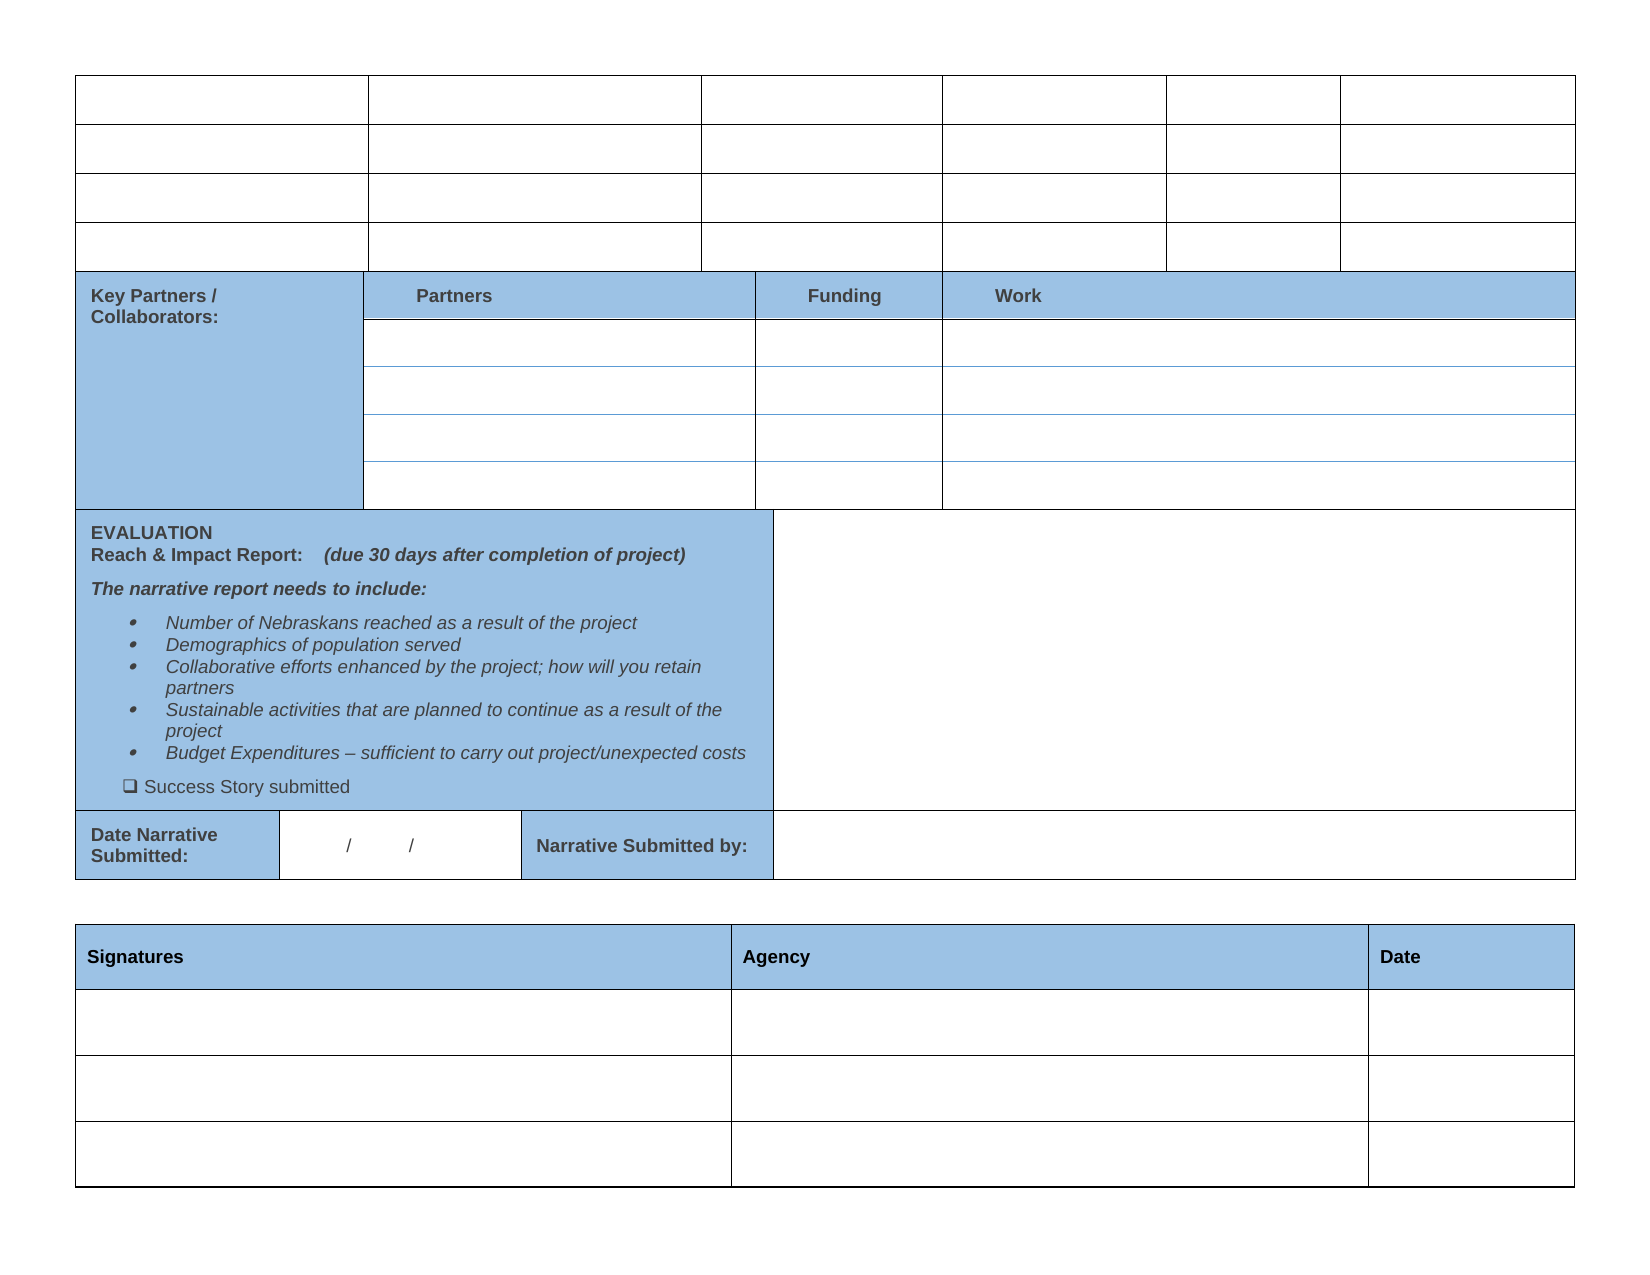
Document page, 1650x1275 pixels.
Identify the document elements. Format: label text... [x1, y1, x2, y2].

table_cell [76, 125, 368, 173]
table_cell Narrative Submitted by: [522, 811, 773, 879]
table_cell [943, 223, 1166, 271]
table_header Date [1369, 925, 1574, 989]
table_cell [756, 367, 942, 414]
table_cell [76, 76, 368, 124]
table_cell [943, 462, 1575, 509]
table_cell [76, 1056, 731, 1121]
table_cell Work [943, 272, 1575, 318]
table_cell [76, 223, 368, 271]
table_cell [1369, 1122, 1574, 1186]
table_cell Key Partners / Collaborators: [76, 272, 363, 509]
table_cell [1369, 1056, 1574, 1121]
table_cell [1341, 174, 1575, 222]
table_cell [364, 367, 755, 414]
table_cell [702, 76, 942, 124]
table_cell [756, 462, 942, 509]
table_cell [702, 125, 942, 173]
table_cell [943, 174, 1166, 222]
table_cell [364, 462, 755, 509]
table_cell [1341, 125, 1575, 173]
table_cell [756, 415, 942, 461]
table_cell [369, 174, 701, 222]
table_cell [1167, 174, 1340, 222]
table_cell [369, 223, 701, 271]
table_cell [364, 415, 755, 461]
table_cell Partners [364, 272, 755, 318]
table_cell [76, 990, 731, 1055]
table_cell [732, 990, 1368, 1055]
table_header Agency [732, 925, 1368, 989]
table_cell [774, 811, 1575, 879]
table_cell [369, 76, 701, 124]
table_cell Funding [756, 272, 942, 318]
table_cell [1167, 125, 1340, 173]
table_cell [732, 1056, 1368, 1121]
table_cell [702, 223, 942, 271]
table_cell [943, 415, 1575, 461]
table_cell [756, 320, 942, 366]
table_cell [732, 1122, 1368, 1186]
table_cell [943, 320, 1575, 366]
table_cell [1369, 990, 1574, 1055]
table_cell [1341, 223, 1575, 271]
table_cell [774, 510, 1575, 810]
table_header Signatures [76, 925, 731, 989]
table_cell / / [280, 811, 521, 879]
table_cell [364, 320, 755, 366]
table_cell Date Narrative Submitted: [76, 811, 279, 879]
table_cell [1167, 223, 1340, 271]
table_cell [1167, 76, 1340, 124]
table_cell [943, 367, 1575, 414]
table_cell [76, 174, 368, 222]
table_cell [943, 125, 1166, 173]
table_cell [1341, 76, 1575, 124]
table_cell [369, 125, 701, 173]
table_cell [943, 76, 1166, 124]
table_cell [76, 1122, 731, 1186]
table_cell EVALUATION Reach & Impact Report: (due 30 days after completion of project) The narrative report needs to include: Number of Nebraskans reached as a result of the project Demographics of population served Collaborative efforts enhanced by the project; how will you retain partners Sustainable activities that are planned to continue as a result of the project Budget Expenditures – sufficient to carry out project/unexpected costs Success Story submitted [76, 510, 773, 810]
table_cell [702, 174, 942, 222]
